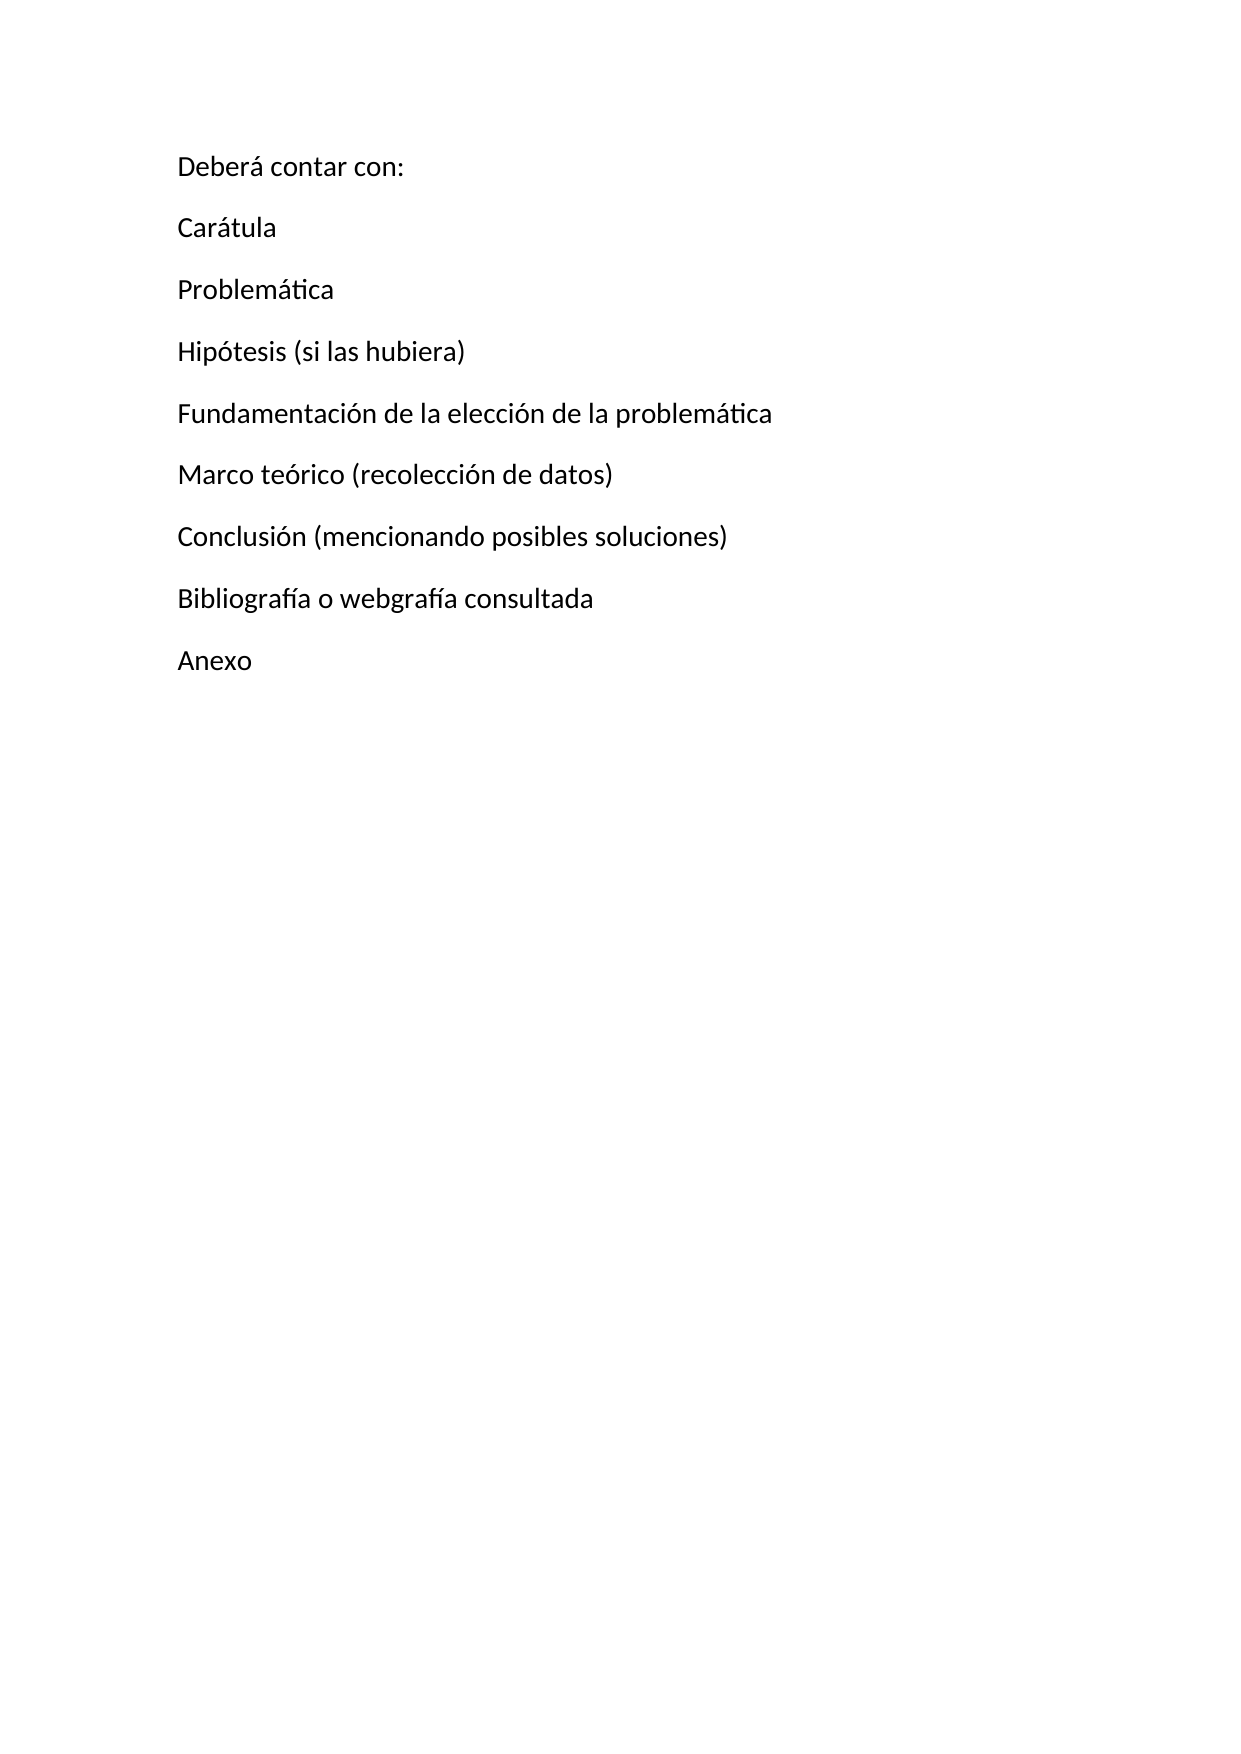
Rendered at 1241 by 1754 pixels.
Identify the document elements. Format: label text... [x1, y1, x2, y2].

text Marco teórico (recolección de datos) [177, 456, 1063, 492]
text Problemática [177, 271, 1063, 307]
text Bibliografía o webgrafía consultada [177, 580, 1063, 616]
text Carátula [177, 209, 1063, 245]
text Conclusión (mencionando posibles soluciones) [177, 518, 1063, 554]
text Deberá contar con: [177, 148, 1063, 183]
text Anexo [177, 642, 1063, 677]
text Hipótesis (si las hubiera) [177, 333, 1063, 368]
text Fundamentación de la elección de la problemática [177, 395, 1063, 430]
